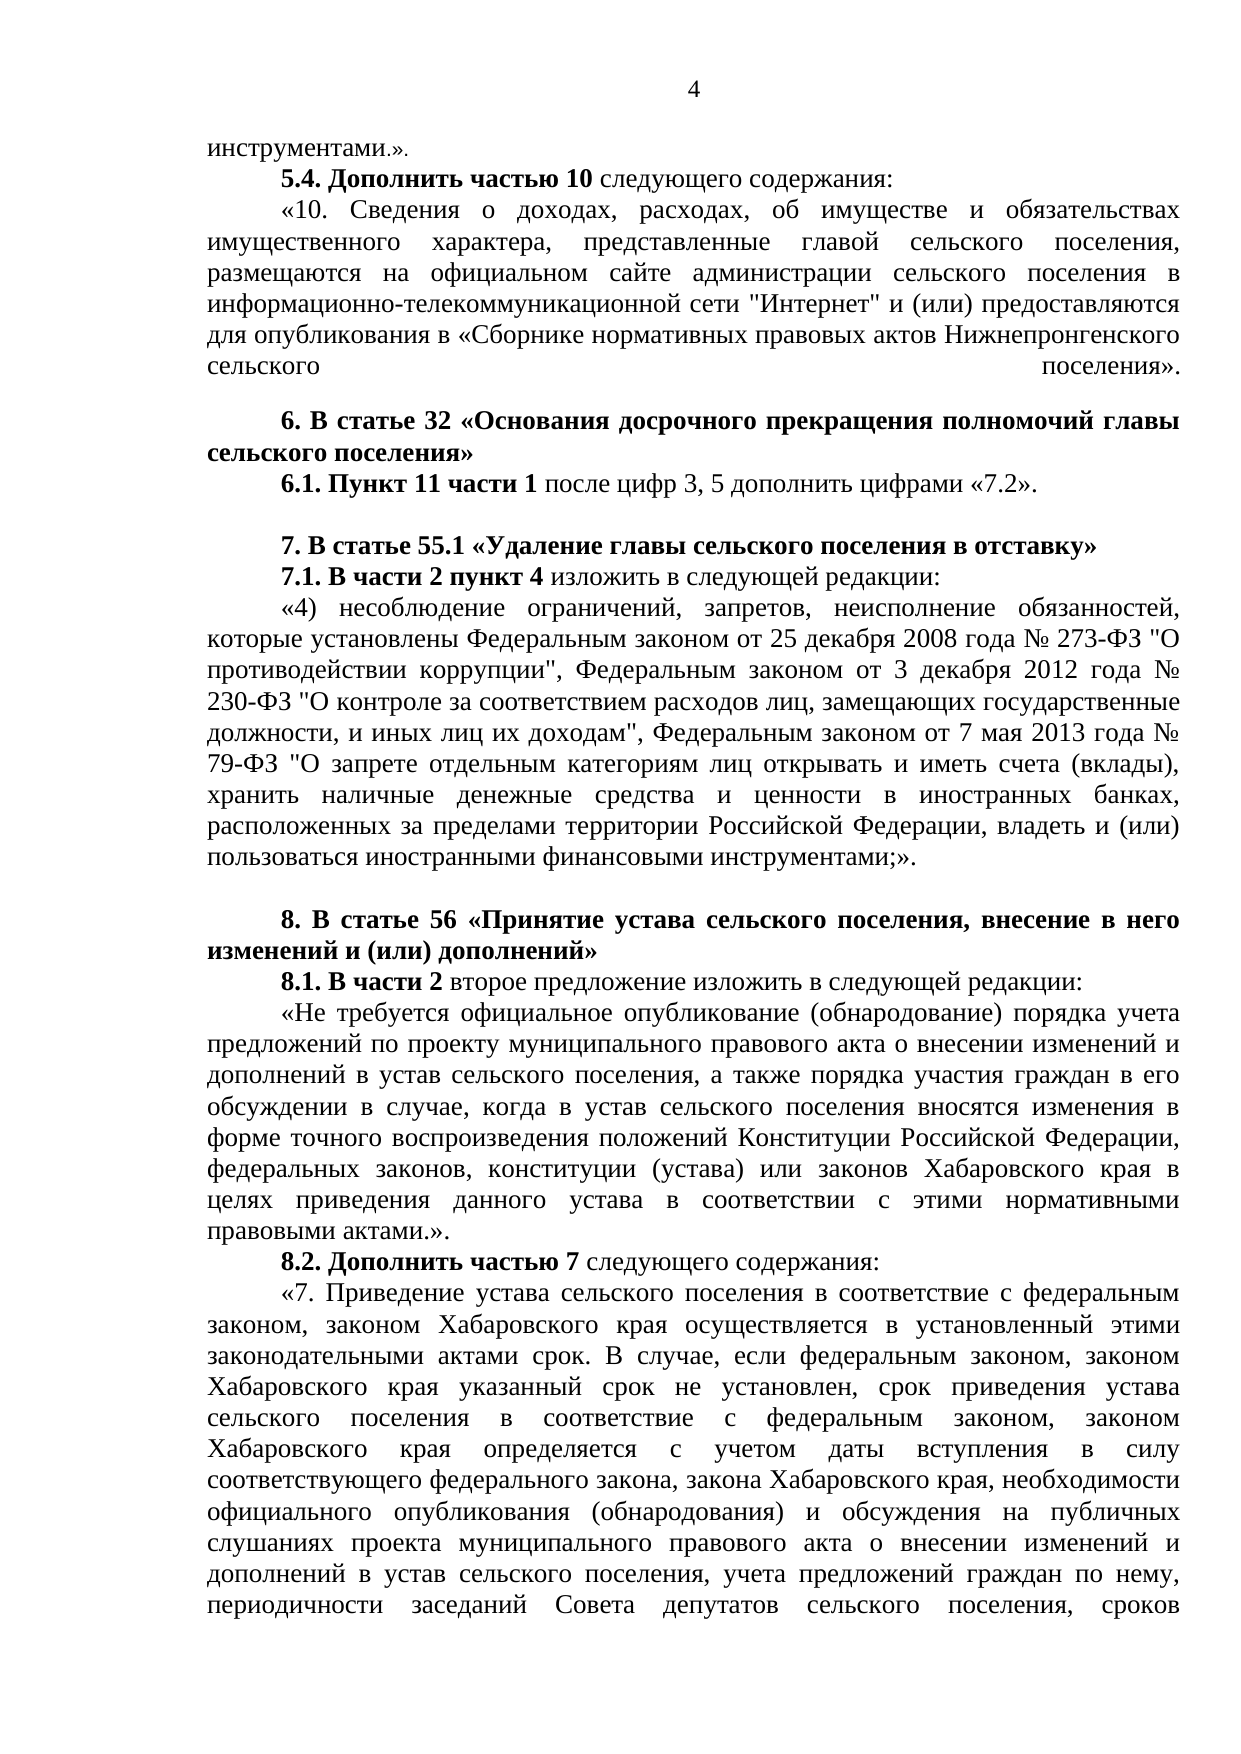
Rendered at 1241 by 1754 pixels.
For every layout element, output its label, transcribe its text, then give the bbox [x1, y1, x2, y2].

text «4) несоблюдение ограничений, запретов, неисполнение обязанностей, которые установлены Федеральным законом от 25 декабря 2008 года № 273-ФЗ "О противодействии коррупции", Федеральным законом от 3 декабря 2012 года № 230-ФЗ "О контроле за соответствием расходов лиц, замещающих государственные должности, и иных лиц их доходам", Федеральным законом от 7 мая 2013 года № 79-ФЗ "О запрете отдельным категориям лиц открывать и иметь счета (вклады), хранить наличные денежные средства и ценности в иностранных банках, расположенных за пределами территории Российской Федерации, владеть и (или) пользоваться иностранными финансовыми инструментами;». [207, 591, 1181, 872]
text 7. В статье 55.1 «Удаление главы сельского поселения в отставку» [207, 529, 1181, 560]
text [207, 1277, 1181, 1619]
text 8. В статье 56 «Принятие устава сельского поселения, внесение в него изменений и (или) дополнений» [207, 903, 1181, 965]
text 7.1. В части 2 пункт 4 изложить в следующей редакции: [207, 560, 1181, 591]
text «Не требуется официальное опубликование (обнародование) порядка учета предложений по проекту муниципального правового акта о внесении изменений и дополнений в устав сельского поселения, а также порядка участия граждан в его обсуждении в случае, когда в устав сельского поселения вносятся изменения в форме точного воспроизведения положений Конституции Российской Федерации, федеральных законов, конституции (устава) или законов Хабаровского края в целях приведения данного устава в соответствии с этими нормативными правовыми актами.». [207, 996, 1181, 1245]
text 6. В статье 32 «Основания досрочного прекращения полномочий главы сельского поселения» [207, 404, 1181, 467]
text 8.1. В части 2 второе предложение изложить в следующей редакции: [207, 965, 1181, 996]
text 6.1. Пункт 11 части 1 после цифр 3, 5 дополнить цифрами «7.2». [207, 467, 1181, 498]
text 5.4. Дополнить частью 10 следующего содержания: [207, 162, 1181, 194]
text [207, 131, 1181, 162]
text 8.2. Дополнить частью 7 следующего содержания: [207, 1245, 1181, 1277]
text «10. Сведения о доходах, расходах, об имуществе и обязательствах имущественного характера, представленные главой сельского поселения, размещаются на официальном сайте администрации сельского поселения в информационно-телекоммуникационной сети "Интернет" и (или) предоставляются для опубликования в «Сборнике нормативных правовых актов Нижнепронгенского сельского поселения». [207, 194, 1181, 404]
